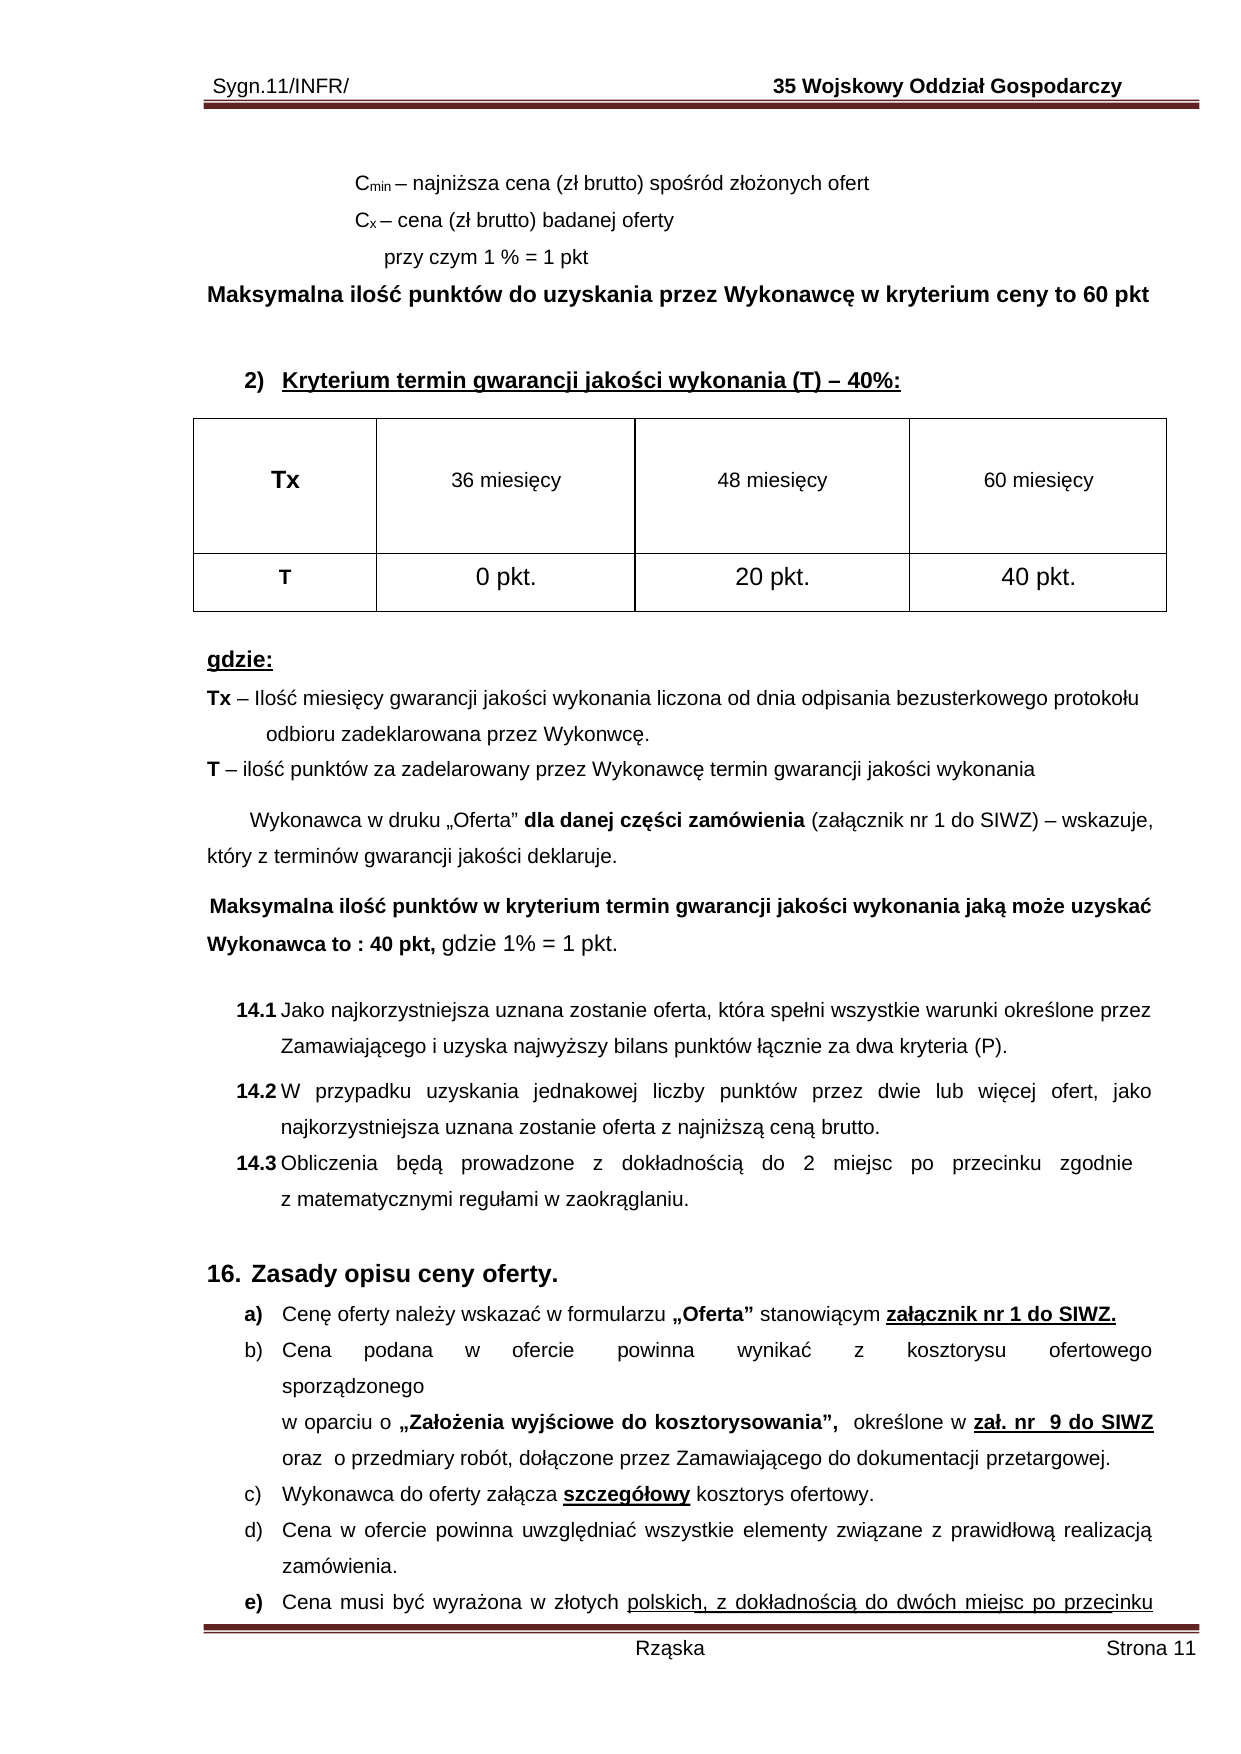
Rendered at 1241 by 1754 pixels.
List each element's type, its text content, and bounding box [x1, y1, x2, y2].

table_cell 40 pkt. [910, 554, 1166, 611]
list Obliczenia będą prowadzone z dokładnością do 2 miejsc po przecinku zgodnie z matematycznymi regułami w zaokrąglaniu. [236, 1151, 1153, 1211]
list Jako najkorzystniejsza uznana zostanie oferta, która spełni wszystkie warunki określone przez Zamawiającego i uzyska najwyższy bilans punktów łącznie za dwa kryteria (P). [236, 998, 1152, 1058]
table_header Tx [194, 419, 376, 553]
list Zasady opisu ceny oferty. [207, 1259, 1181, 1288]
subtitle Maksymalna ilość punktów w kryterium termin gwarancji jakości wykonania jaką może uzyskać [175, 894, 1153, 918]
text Cx – cena (zł brutto) badanej oferty [354, 208, 1181, 233]
list W przypadku uzyskania jednakowej liczby punktów przez dwie lub więcej ofert, jako najkorzystniejsza uznana zostanie oferta z najniższą ceną brutto. [236, 1079, 1152, 1139]
text Wykonawca to : 40 pkt, gdzie 1% = 1 pkt. [207, 930, 1181, 956]
table_header 60 miesięcy [910, 419, 1166, 553]
text gdzie: [207, 646, 1181, 672]
text T – ilość punktów za zadelarowany przez Wykonawcę termin gwarancji jakości wykonania [207, 757, 1181, 781]
table_cell T [194, 554, 376, 611]
list Kryterium termin gwarancji jakości wykonania (T) – 40%: [244, 367, 1181, 393]
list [244, 1590, 1154, 1614]
table_header 36 miesięcy [377, 419, 634, 553]
list Cena podana w ofercie powinna wynikać z kosztorysu ofertowego sporządzonego w oparciu o „Założenia wyjściowe do kosztorysowania”, określone w zał. nr 9 do SIWZ oraz o przedmiary robót, dołączone przez Zamawiającego do dokumentacji przetargowej. [244, 1338, 1153, 1470]
table_cell 20 pkt. [636, 554, 909, 611]
table_cell 0 pkt. [377, 554, 634, 611]
text Wykonawca w druku „Oferta” dla danej części zamówienia (załącznik nr 1 do SIWZ) – wskazuje, [175, 807, 1153, 831]
text przy czym 1 % = 1 pkt [384, 245, 1181, 269]
list Cena w ofercie powinna uwzględniać wszystkie elementy związane z prawidłową realizacją zamówienia. [244, 1518, 1152, 1578]
subtitle Maksymalna ilość punktów do uzyskania przez Wykonawcę w kryterium ceny to 60 pkt [207, 281, 1181, 307]
list Cenę oferty należy wskazać w formularzu „Oferta” stanowiącym załącznik nr 1 do SIWZ. [244, 1302, 1181, 1326]
table_header 48 miesięcy [636, 419, 909, 553]
text Cmin – najniższa cena (zł brutto) spośród złożonych ofert [354, 171, 1181, 196]
text Tx – Ilość miesięcy gwarancji jakości wykonania liczona od dnia odpisania bezusterkowego protokołu odbioru zadeklarowana przez Wykonwcę. [207, 685, 1152, 745]
list Wykonawca do oferty załącza szczegółowy kosztorys ofertowy. [244, 1482, 1181, 1506]
text który z terminów gwarancji jakości deklaruje. [207, 843, 1181, 867]
